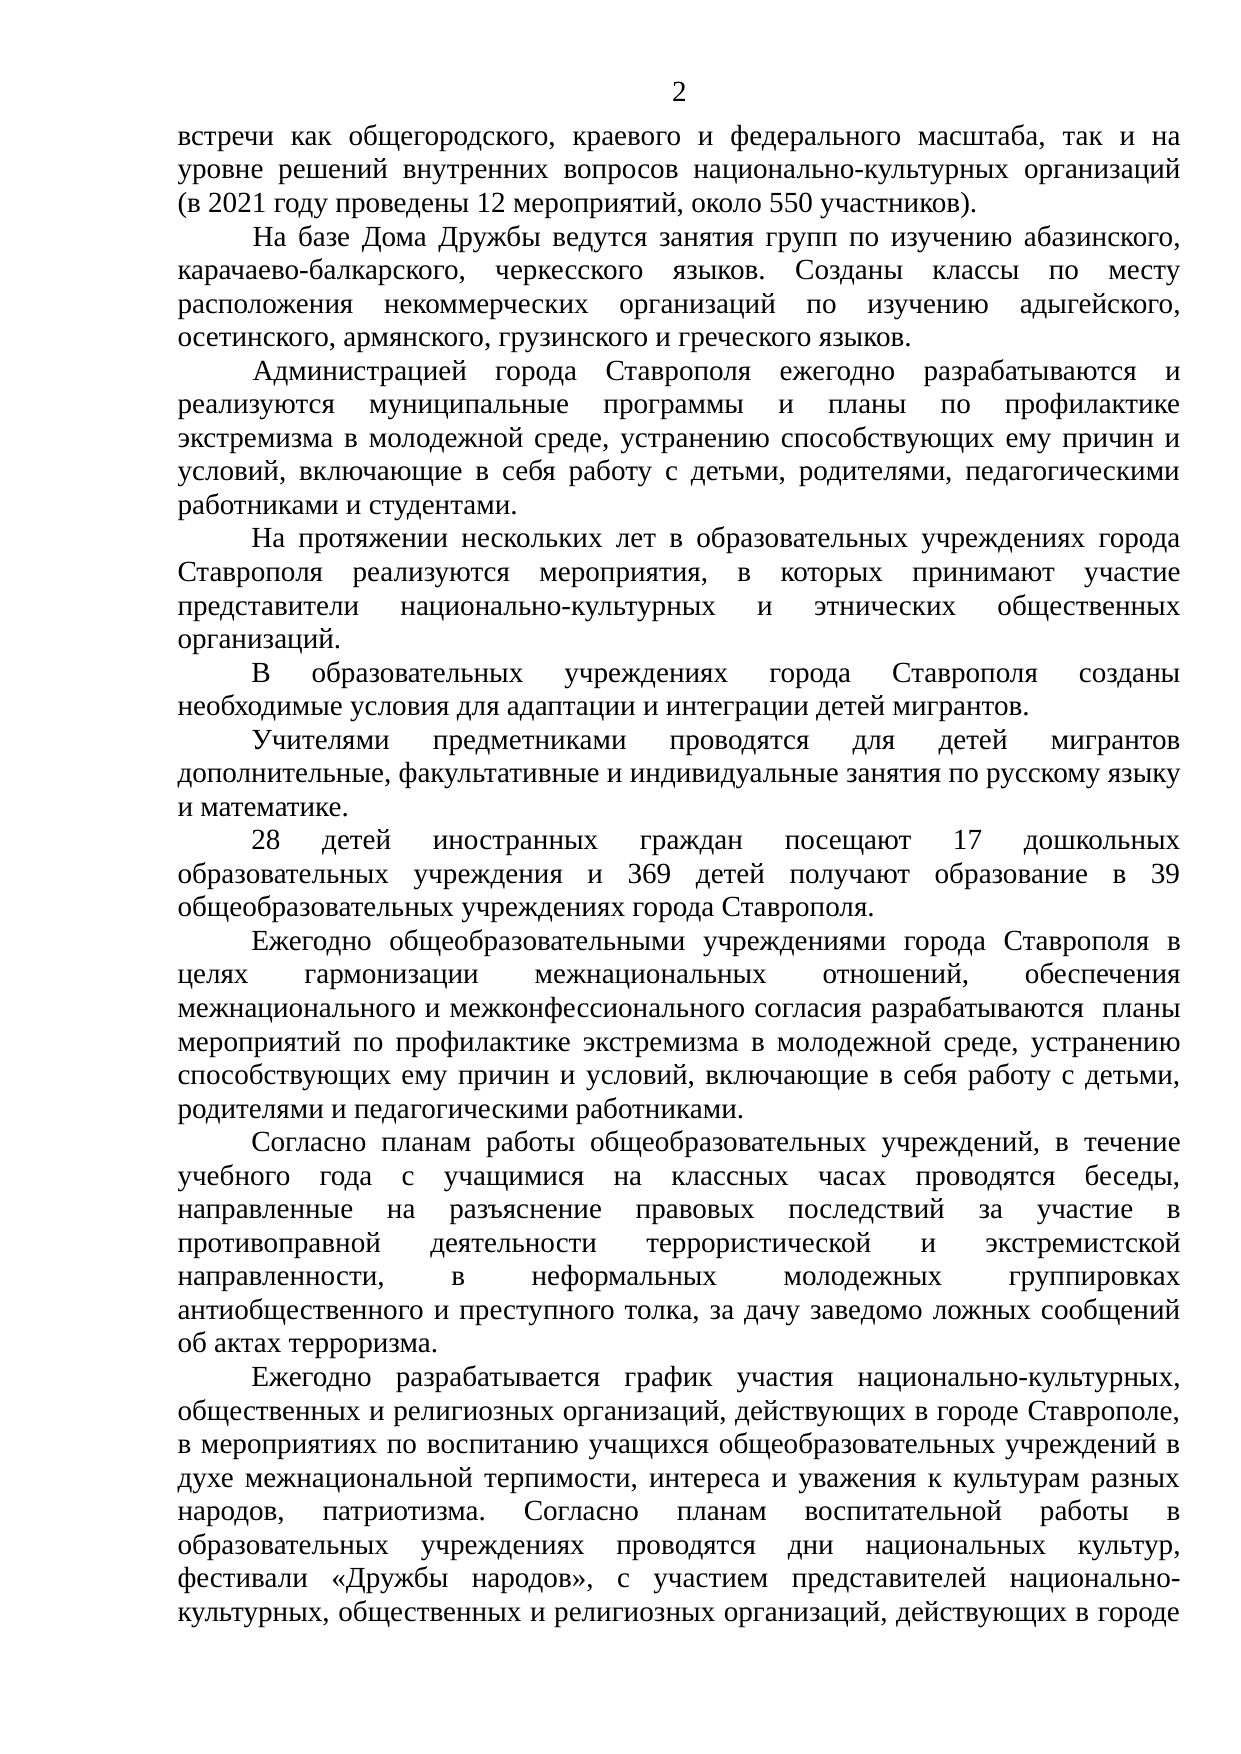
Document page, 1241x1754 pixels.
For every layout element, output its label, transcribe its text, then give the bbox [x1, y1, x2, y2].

text Согласно планам работы общеобразовательных учреждений, в течение учебного года с учащимися на классных часах проводятся беседы, направленные на разъяснение правовых последствий за участие в противоправной деятельности террористической и экстремистской направленности, в неформальных молодежных группировках антиобщественного и преступного толка, за дачу заведомо ложных сообщений об актах терроризма. [177, 1124, 1181, 1359]
text В образовательных учреждениях города Ставрополя созданы необходимые условия для адаптации и интеграции детей мигрантов. [177, 655, 1181, 722]
text На протяжении нескольких лет в образовательных учреждениях города Ставрополя реализуются мероприятия, в которых принимают участие представители национально-культурных и этнических общественных организаций. [177, 521, 1181, 655]
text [177, 1359, 1181, 1627]
text 28 детей иностранных граждан посещают 17 дошкольных образовательных учреждения и 369 детей получают образование в 39 общеобразовательных учреждениях города Ставрополя. [177, 822, 1181, 923]
text Ежегодно общеобразовательными учреждениями города Ставрополя в целях гармонизации межнациональных отношений, обеспечения межнационального и межконфессионального согласия разрабатываются планы мероприятий по профилактике экстремизма в молодежной среде, устранению способствующих ему причин и условий, включающие в себя работу с детьми, родителями и педагогическими работниками. [177, 923, 1181, 1124]
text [177, 118, 1181, 219]
text Администрацией города Ставрополя ежегодно разрабатываются и реализуются муниципальные программы и планы по профилактике экстремизма в молодежной среде, устранению способствующих ему причин и условий, включающие в себя работу с детьми, родителями, педагогическими работниками и студентами. [177, 353, 1181, 521]
text Учителями предметниками проводятся для детей мигрантов дополнительные, факультативные и индивидуальные занятия по русскому языку и математике. [177, 722, 1181, 822]
text На базе Дома Дружбы ведутся занятия групп по изучению абазинского, карачаево-балкарского, черкесского языков. Созданы классы по месту расположения некоммерческих организаций по изучению адыгейского, осетинского, армянского, грузинского и греческого языков. [177, 219, 1181, 353]
